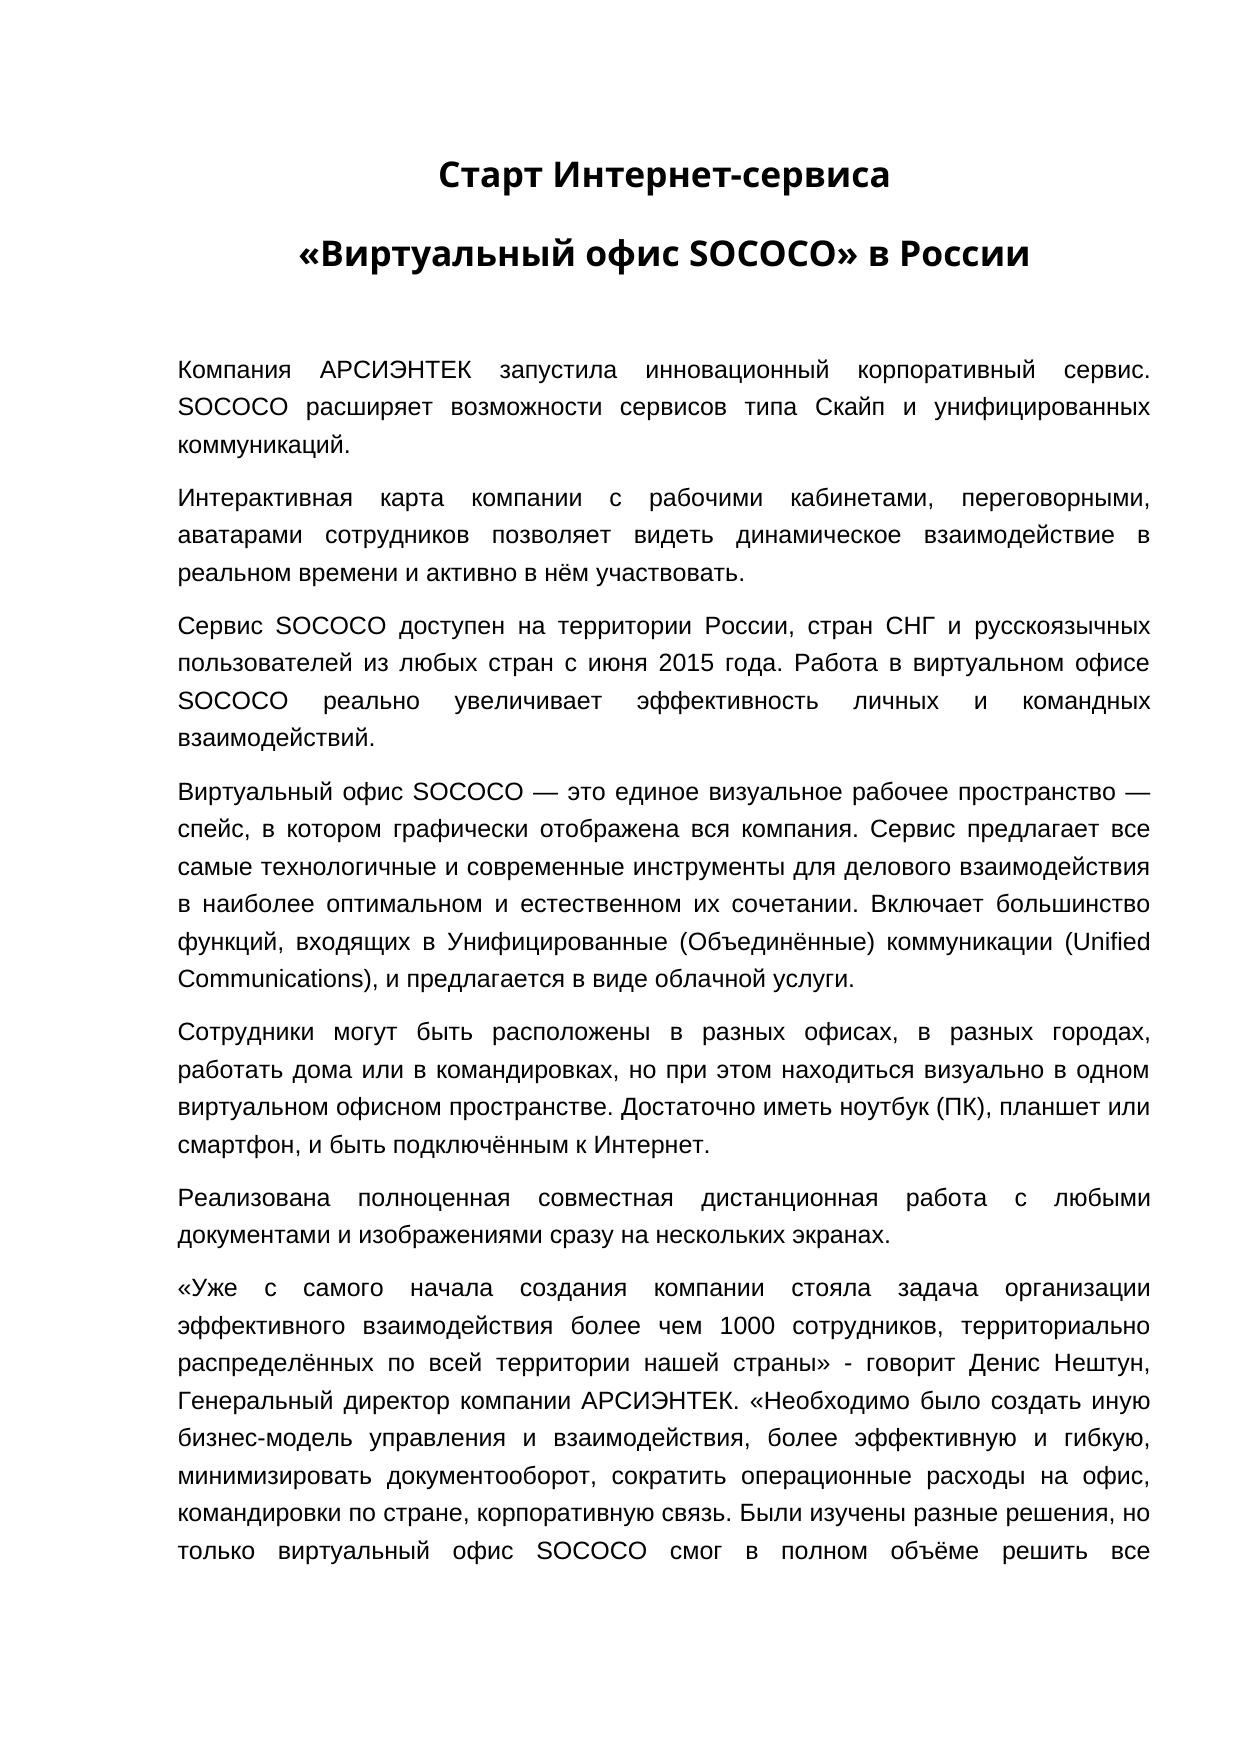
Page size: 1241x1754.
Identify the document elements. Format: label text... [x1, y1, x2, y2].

text Компания АРСИЭНТЕК запустила инновационный корпоративный сервис. SOCOCO расширяет возможности сервисов типа Скайп и унифицированных коммуникаций. [177, 346, 1152, 458]
text Сотрудники могут быть расположены в разных офисах, в разных городах, работать дома или в командировках, но при этом находиться визуально в одном виртуальном офисном пространстве. Достаточно иметь ноутбук (ПК), планшет или смартфон, и быть подключённым к Интернет. [177, 1008, 1152, 1158]
text Сервис SOCOCO доступен на территории России, стран СНГ и русскоязычных пользователей из любых стран с июня 2015 года. Работа в виртуальном офисе SOCOCO реально увеличивает эффективность личных и командных взаимодействий. [177, 602, 1152, 752]
text «Виртуальный офис SOCOCO» в России [177, 229, 1152, 277]
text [177, 1264, 1152, 1564]
text Виртуальный офис SOCOCO — это единое визуальное рабочее пространство — спейс, в котором графически отображена вся компания. Сервис предлагает все самые технологичные и современные инструменты для делового взаимодействия в наиболее оптимальном и естественном их сочетании. Включает большинство функций, входящих в Унифицированные (Объединённые) коммуникации (Unified Communications), и предлагается в виде облачной услуги. [177, 768, 1152, 993]
text Интерактивная карта компании с рабочими кабинетами, переговорными, аватарами сотрудников позволяет видеть динамическое взаимодействие в реальном времени и активно в нём участвовать. [177, 474, 1152, 586]
text Реализована полноценная совместная дистанционная работа с любыми документами и изображениями сразу на нескольких экранах. [177, 1174, 1152, 1249]
text Старт Интернет-сервиса [177, 149, 1152, 198]
